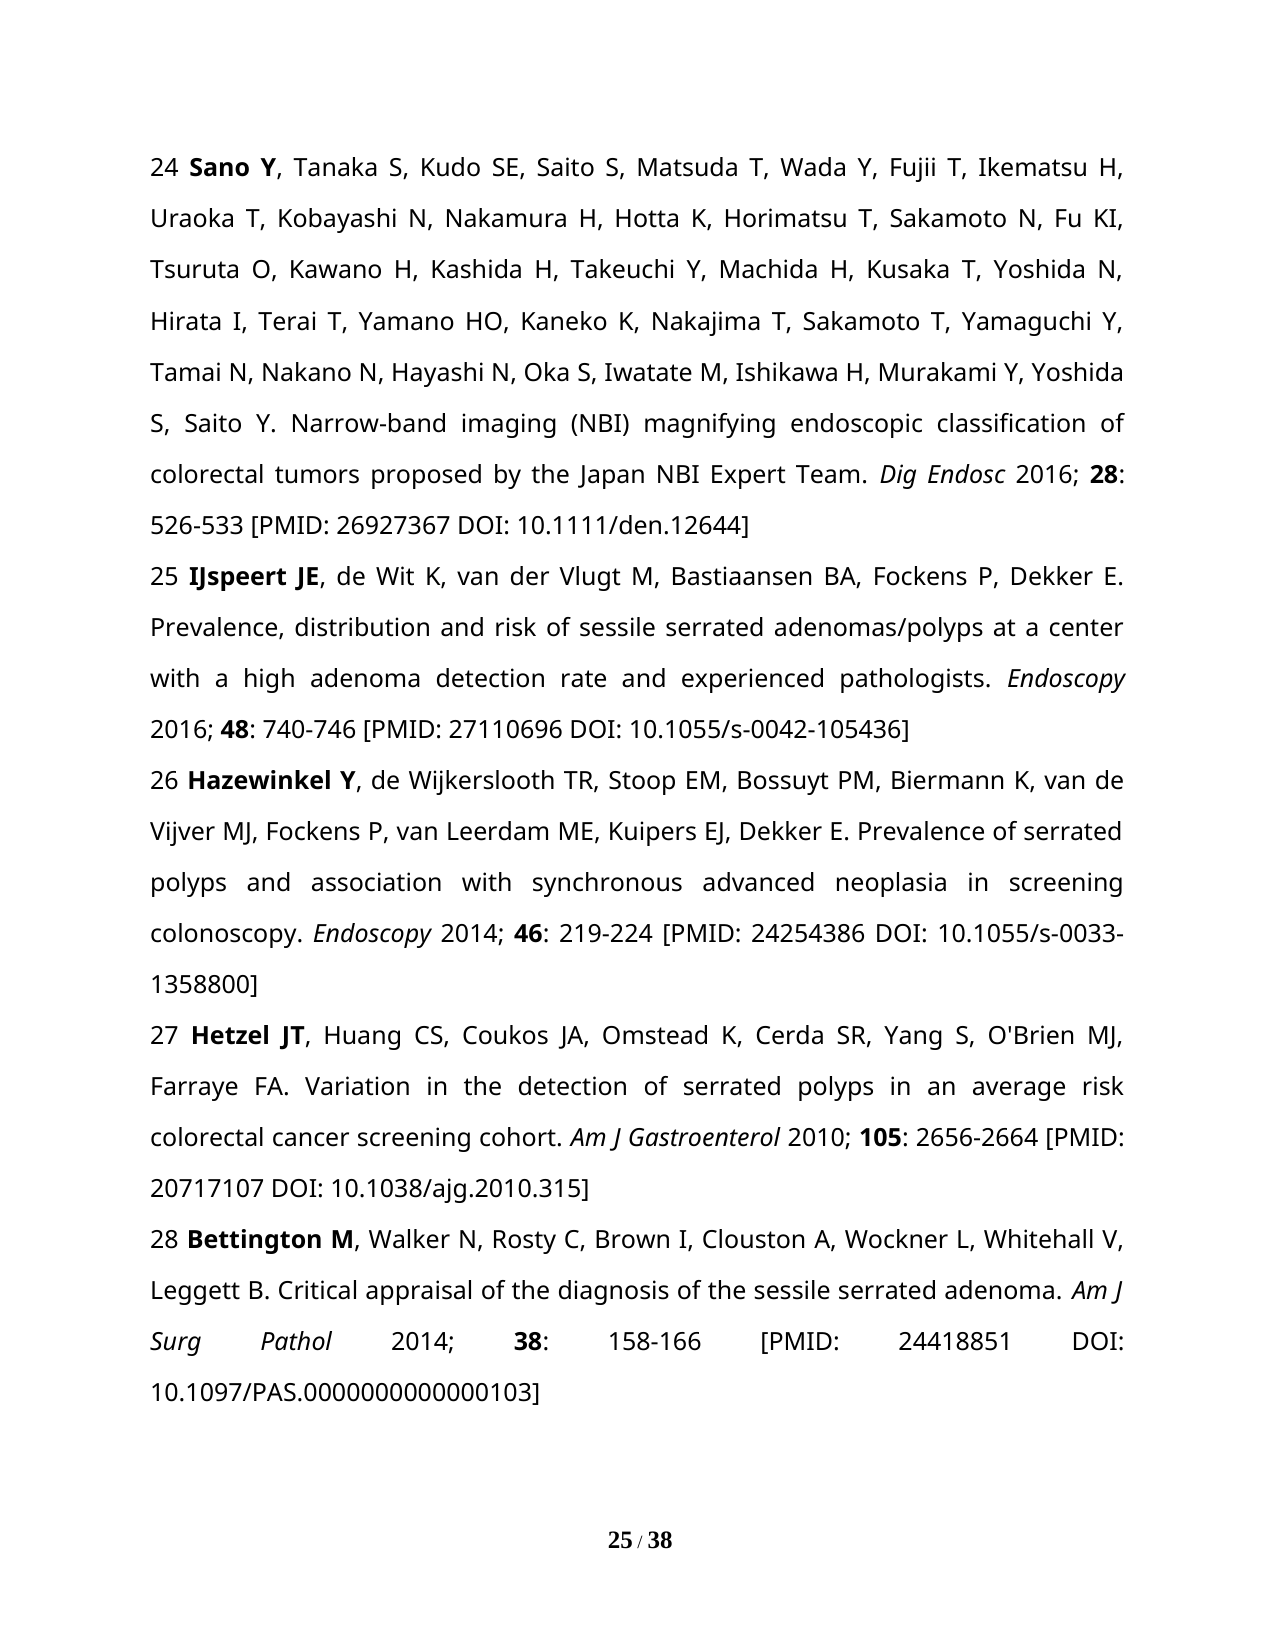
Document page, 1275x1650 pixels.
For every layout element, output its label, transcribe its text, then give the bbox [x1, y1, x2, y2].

text 26 Hazewinkel Y, de Wijkerslooth TR, Stoop EM, Bossuyt PM, Biermann K, van de Vijver MJ, Fockens P, van Leerdam ME, Kuipers EJ, Dekker E. Prevalence of serrated polyps and association with synchronous advanced neoplasia in screening colonoscopy. Endoscopy 2014; 46: 219-224 [PMID: 24254386 DOI: 10.1055/s-0033-1358800] [150, 762, 1125, 1001]
text 28 Bettington M, Walker N, Rosty C, Brown I, Clouston A, Wockner L, Whitehall V, Leggett B. Critical appraisal of the diagnosis of the sessile serrated adenoma. Am J Surg Pathol 2014; 38: 158-166 [PMID: 24418851 DOI: 10.1097/PAS.0000000000000103] [150, 1222, 1125, 1409]
text 27 Hetzel JT, Huang CS, Coukos JA, Omstead K, Cerda SR, Yang S, O'Brien MJ, Farraye FA. Variation in the detection of serrated polyps in an average risk colorectal cancer screening cohort. Am J Gastroenterol 2010; 105: 2656-2664 [PMID: 20717107 DOI: 10.1038/ajg.2010.315] [150, 1018, 1125, 1205]
text 24 Sano Y, Tanaka S, Kudo SE, Saito S, Matsuda T, Wada Y, Fujii T, Ikematsu H, Uraoka T, Kobayashi N, Nakamura H, Hotta K, Horimatsu T, Sakamoto N, Fu KI, Tsuruta O, Kawano H, Kashida H, Takeuchi Y, Machida H, Kusaka T, Yoshida N, Hirata I, Terai T, Yamano HO, Kaneko K, Nakajima T, Sakamoto T, Yamaguchi Y, Tamai N, Nakano N, Hayashi N, Oka S, Iwatate M, Ishikawa H, Murakami Y, Yoshida S, Saito Y. Narrow-band imaging (NBI) magnifying endoscopic classification of colorectal tumors proposed by the Japan NBI Expert Team. Dig Endosc 2016; 28: 526-533 [PMID: 26927367 DOI: 10.1111/den.12644] [150, 150, 1125, 541]
text 25 IJspeert JE, de Wit K, van der Vlugt M, Bastiaansen BA, Fockens P, Dekker E. Prevalence, distribution and risk of sessile serrated adenomas/polyps at a center with a high adenoma detection rate and experienced pathologists. Endoscopy 2016; 48: 740-746 [PMID: 27110696 DOI: 10.1055/s-0042-105436] [150, 558, 1125, 746]
